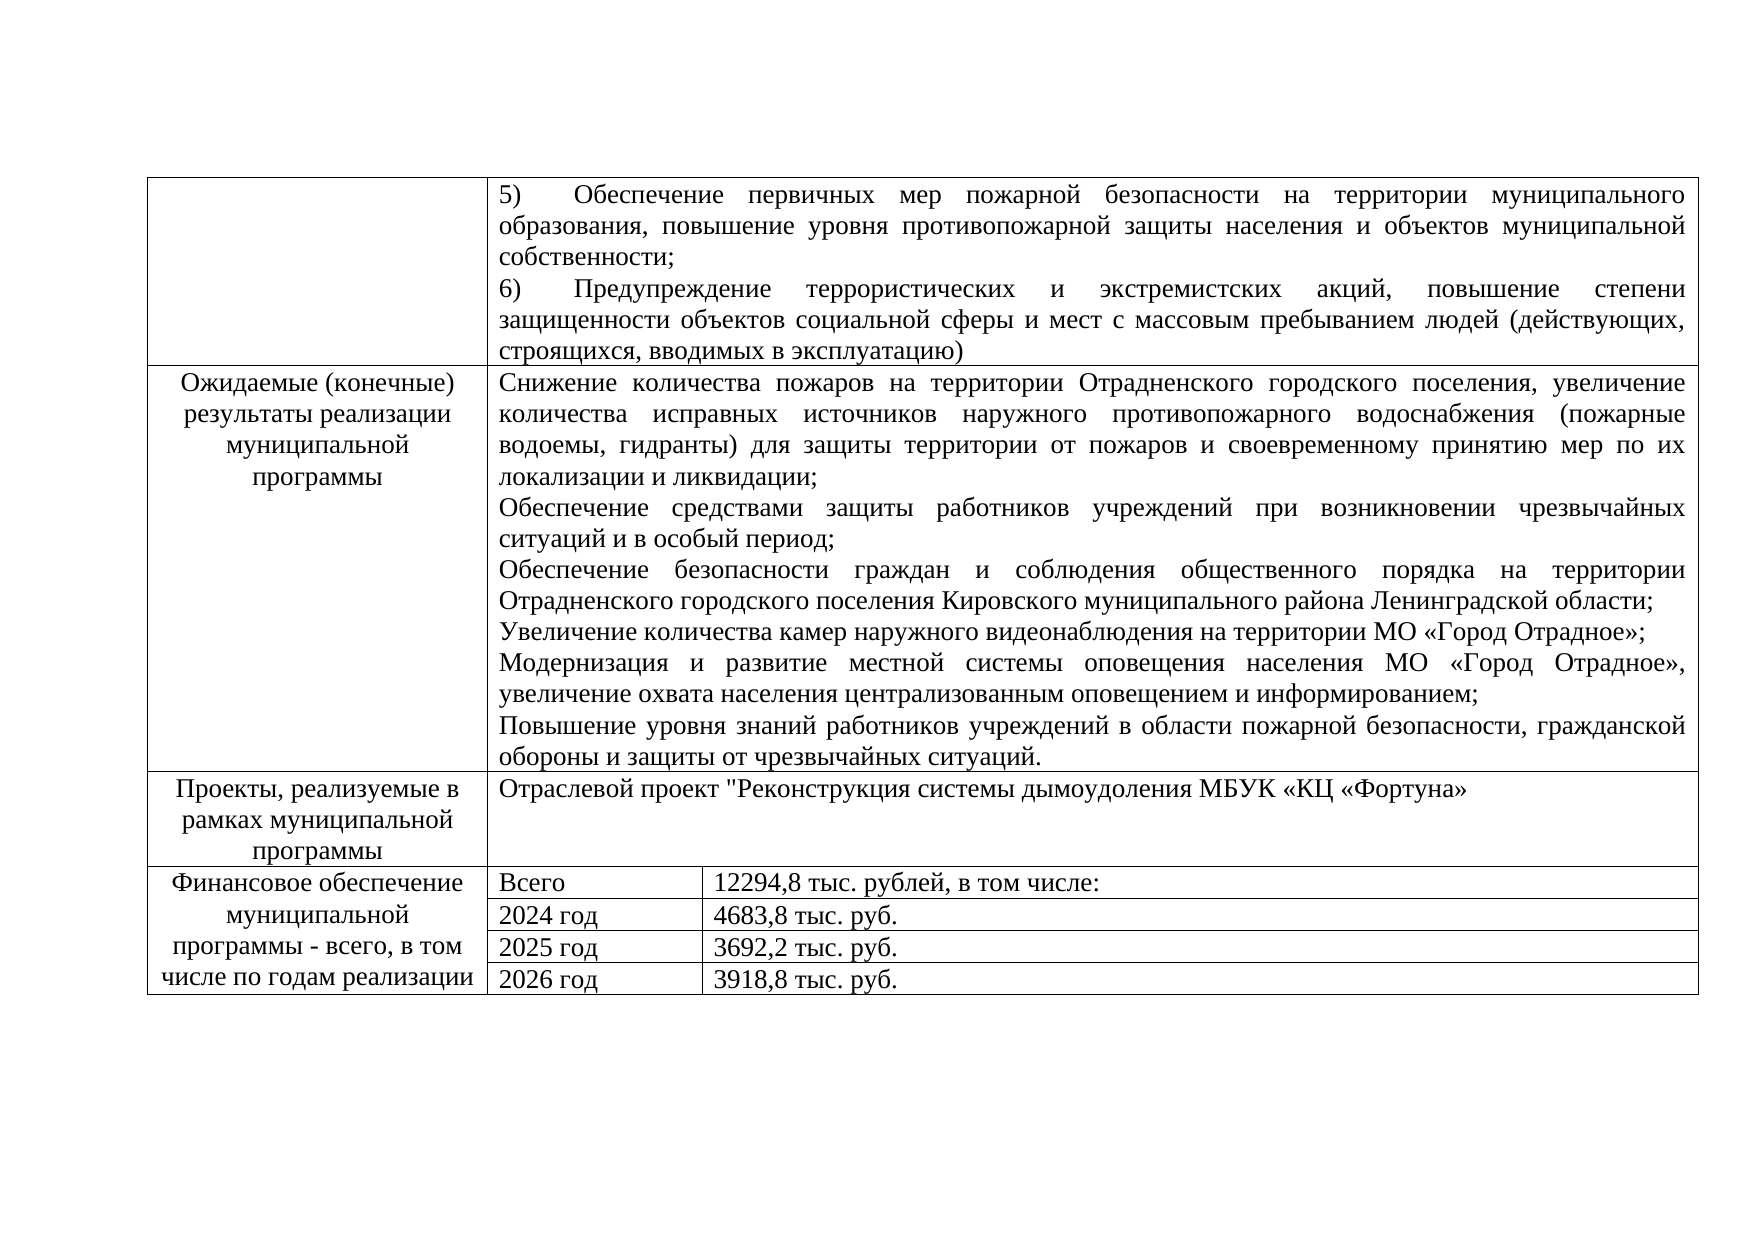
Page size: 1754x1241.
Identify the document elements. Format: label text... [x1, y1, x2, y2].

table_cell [488, 178, 1698, 365]
table_cell Проекты, реализуемые в рамках муниципальной программы [148, 772, 487, 866]
table_cell 4683,8 тыс. руб. [703, 899, 1698, 930]
table_cell Снижение количества пожаров на территории Отрадненского городского поселения, увеличение количества исправных источников наружного противопожарного водоснабжения (пожарные водоемы, гидранты) для защиты территории от пожаров и своевременному принятию мер по их локализации и ликвидации; Обеспечение средствами защиты работников учреждений при возникновении чрезвычайных ситуаций и в особый период; Обеспечение безопасности граждан и соблюдения общественного порядка на территории Отрадненского городского поселения Кировского муниципального района Ленинградской области; Увеличение количества камер наружного видеонаблюдения на территории МО «Город Отрадное»; Модернизация и развитие местной системы оповещения населения МО «Город Отрадное», увеличение охвата населения централизованным оповещением и информированием; Повышение уровня знаний работников учреждений в области пожарной безопасности, гражданской обороны и защиты от чрезвычайных ситуаций. [488, 366, 1698, 771]
table_cell 2025 год [488, 931, 702, 962]
table_cell 3918,8 тыс. руб. [703, 963, 1698, 994]
table_cell Отраслевой проект "Реконструкция системы дымоудоления МБУК «КЦ «Фортуна» [488, 772, 1698, 866]
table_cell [148, 178, 487, 365]
table_cell Финансовое обеспечение муниципальной программы - всего, в том числе по годам реализации [148, 867, 487, 994]
table_cell 12294,8 тыс. рублей, в том числе: [703, 867, 1698, 898]
table_cell Всего [488, 867, 702, 898]
table_cell 2024 год [488, 899, 702, 930]
table_cell Ожидаемые (конечные) результаты реализации муниципальной программы [148, 366, 487, 771]
table_cell 2026 год [488, 963, 702, 994]
table_cell 3692,2 тыс. руб. [703, 931, 1698, 962]
